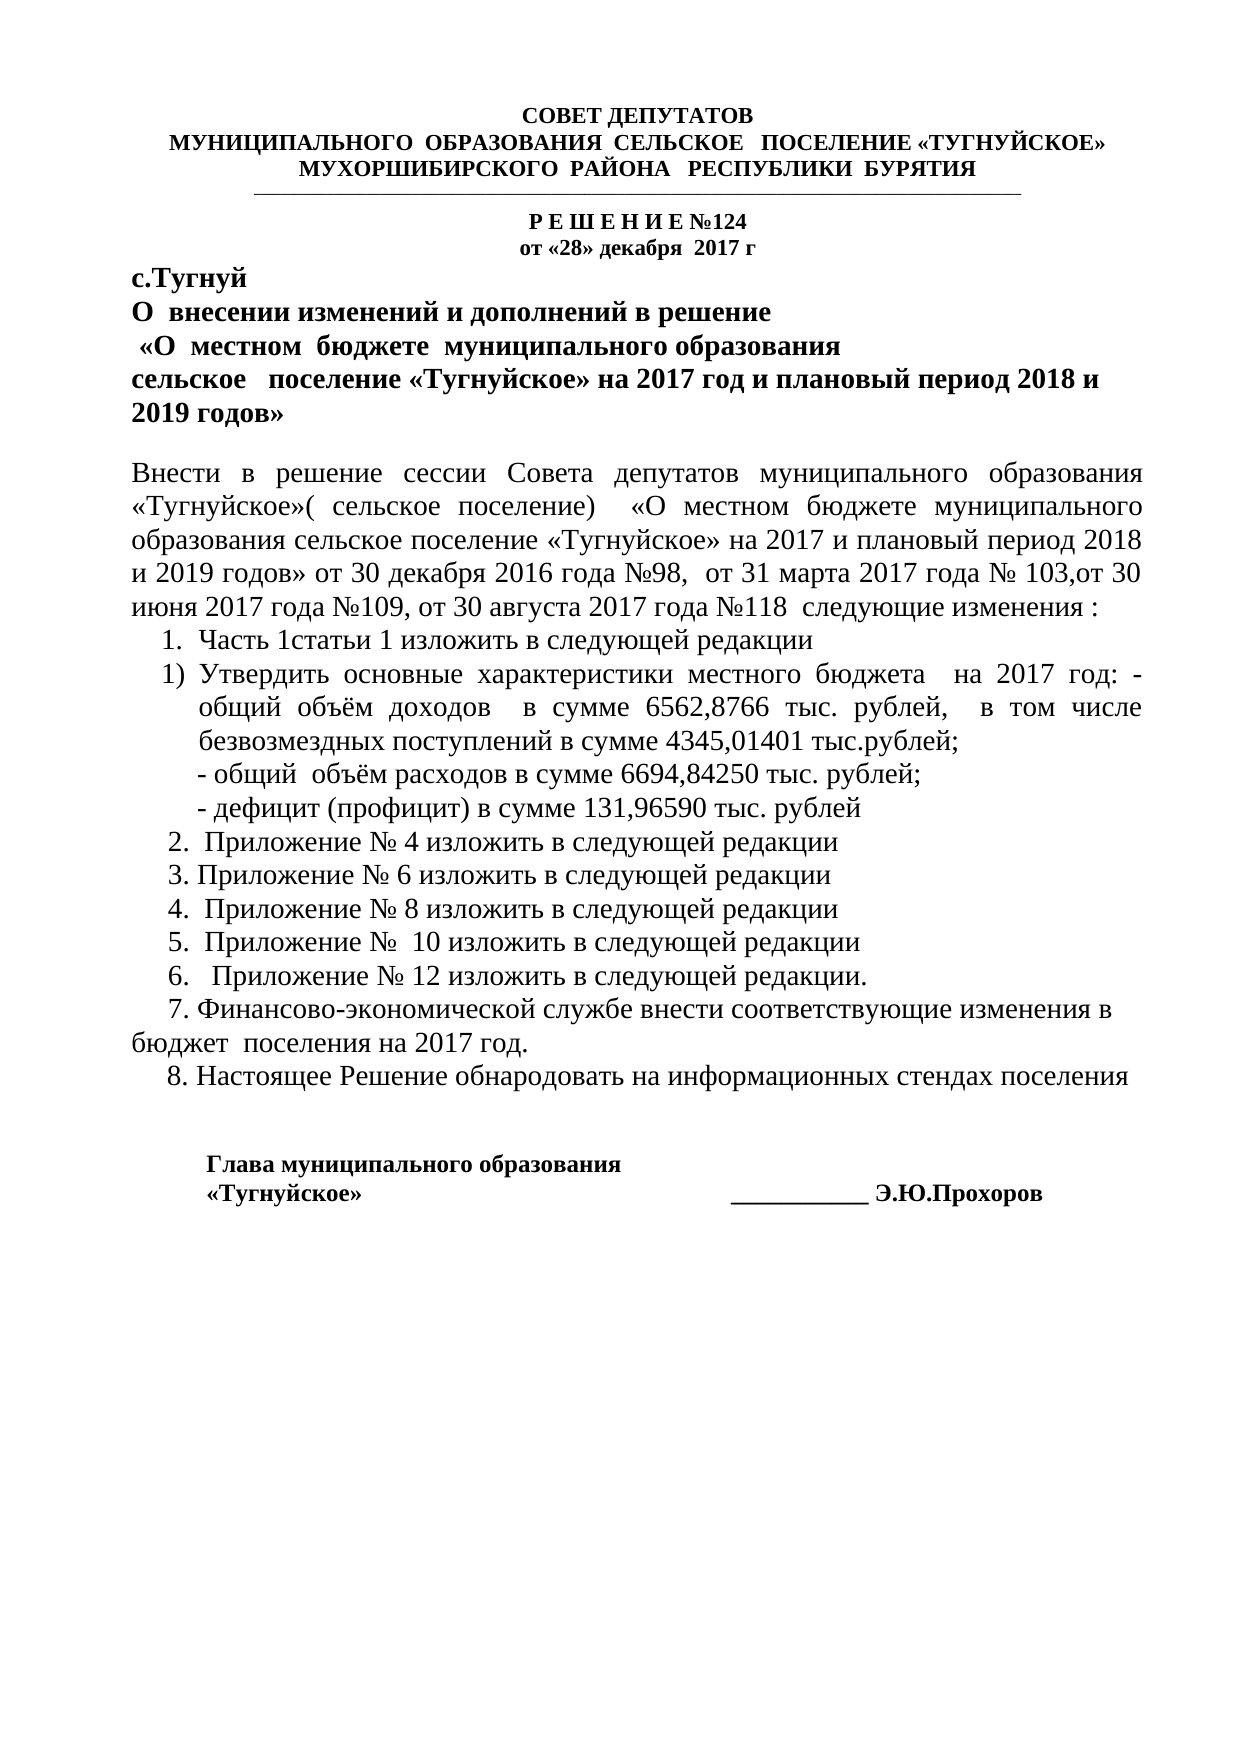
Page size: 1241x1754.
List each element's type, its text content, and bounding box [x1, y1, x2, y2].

text с.Тугнуй [131, 261, 1144, 294]
text МУНИЦИПАЛЬНОГО ОБРАЗОВАНИЯ СЕЛЬСКОЕ ПОСЕЛЕНИЕ «ТУГНУЙСКОЕ» [131, 129, 1144, 155]
text 6. Приложение № 12 изложить в следующей редакции. [131, 958, 1144, 991]
text от «28» декабря 2017 г [131, 234, 1144, 261]
text «Тугнуйское» ___________ Э.Ю.Прохоров [131, 1178, 1144, 1207]
list Утвердить основные характеристики местного бюджета на 2017 год: - общий объём доходов в сумме 6562,8766 тыс. рублей, в том числе безвозмездных поступлений в сумме 4345,01401 тыс.рублей; [161, 656, 1144, 757]
text Внести в решение сессии Совета депутатов муниципального образования «Тугнуйское»( сельское поселение) «О местном бюджете муниципального образования сельское поселение «Тугнуйское» на 2017 и плановый период 2018 и 2019 годов» от 30 декабря 2016 года №98, от 31 марта 2017 года № 103,от 30 июня 2017 года №109, от 30 августа 2017 года №118 следующие изменения : [131, 455, 1144, 622]
text СОВЕТ ДЕПУТАТОВ [131, 102, 1144, 129]
text Глава муниципального образования [131, 1149, 1144, 1178]
text 4. Приложение № 8 изложить в следующей редакции [131, 891, 1144, 924]
list Часть 1статьи 1 изложить в следующей редакции [161, 622, 1144, 656]
text - дефицит (профицит) в сумме 131,96590 тыс. рублей [131, 790, 1144, 824]
text сельское поселение «Тугнуйское» на 2017 год и плановый период 2018 и 2019 годов» [131, 361, 1144, 428]
text 2. Приложение № 4 изложить в следующей редакции [131, 824, 1144, 857]
text 3. Приложение № 6 изложить в следующей редакции [131, 857, 1144, 891]
text «О местном бюджете муниципального образования [131, 328, 1144, 361]
text МУХОРШИБИРСКОГО РАЙОНА РЕСПУБЛИКИ БУРЯТИЯ [131, 155, 1144, 182]
text ____________________________________________________________________________________________________________________ [131, 182, 1144, 208]
text - общий объём расходов в сумме 6694,84250 тыс. рублей; [131, 757, 1144, 790]
text 8. Настоящее Решение обнародовать на информационных стендах поселения [137, 1058, 1144, 1092]
text 5. Приложение № 10 изложить в следующей редакции [131, 924, 1144, 958]
text 7. Финансово-экономической службе внести соответствующие изменения в бюджет поселения на 2017 год. [131, 991, 1144, 1058]
text О внесении изменений и дополнений в решение [131, 294, 1144, 328]
text Р Е Ш Е Н И Е №124 [131, 208, 1144, 234]
